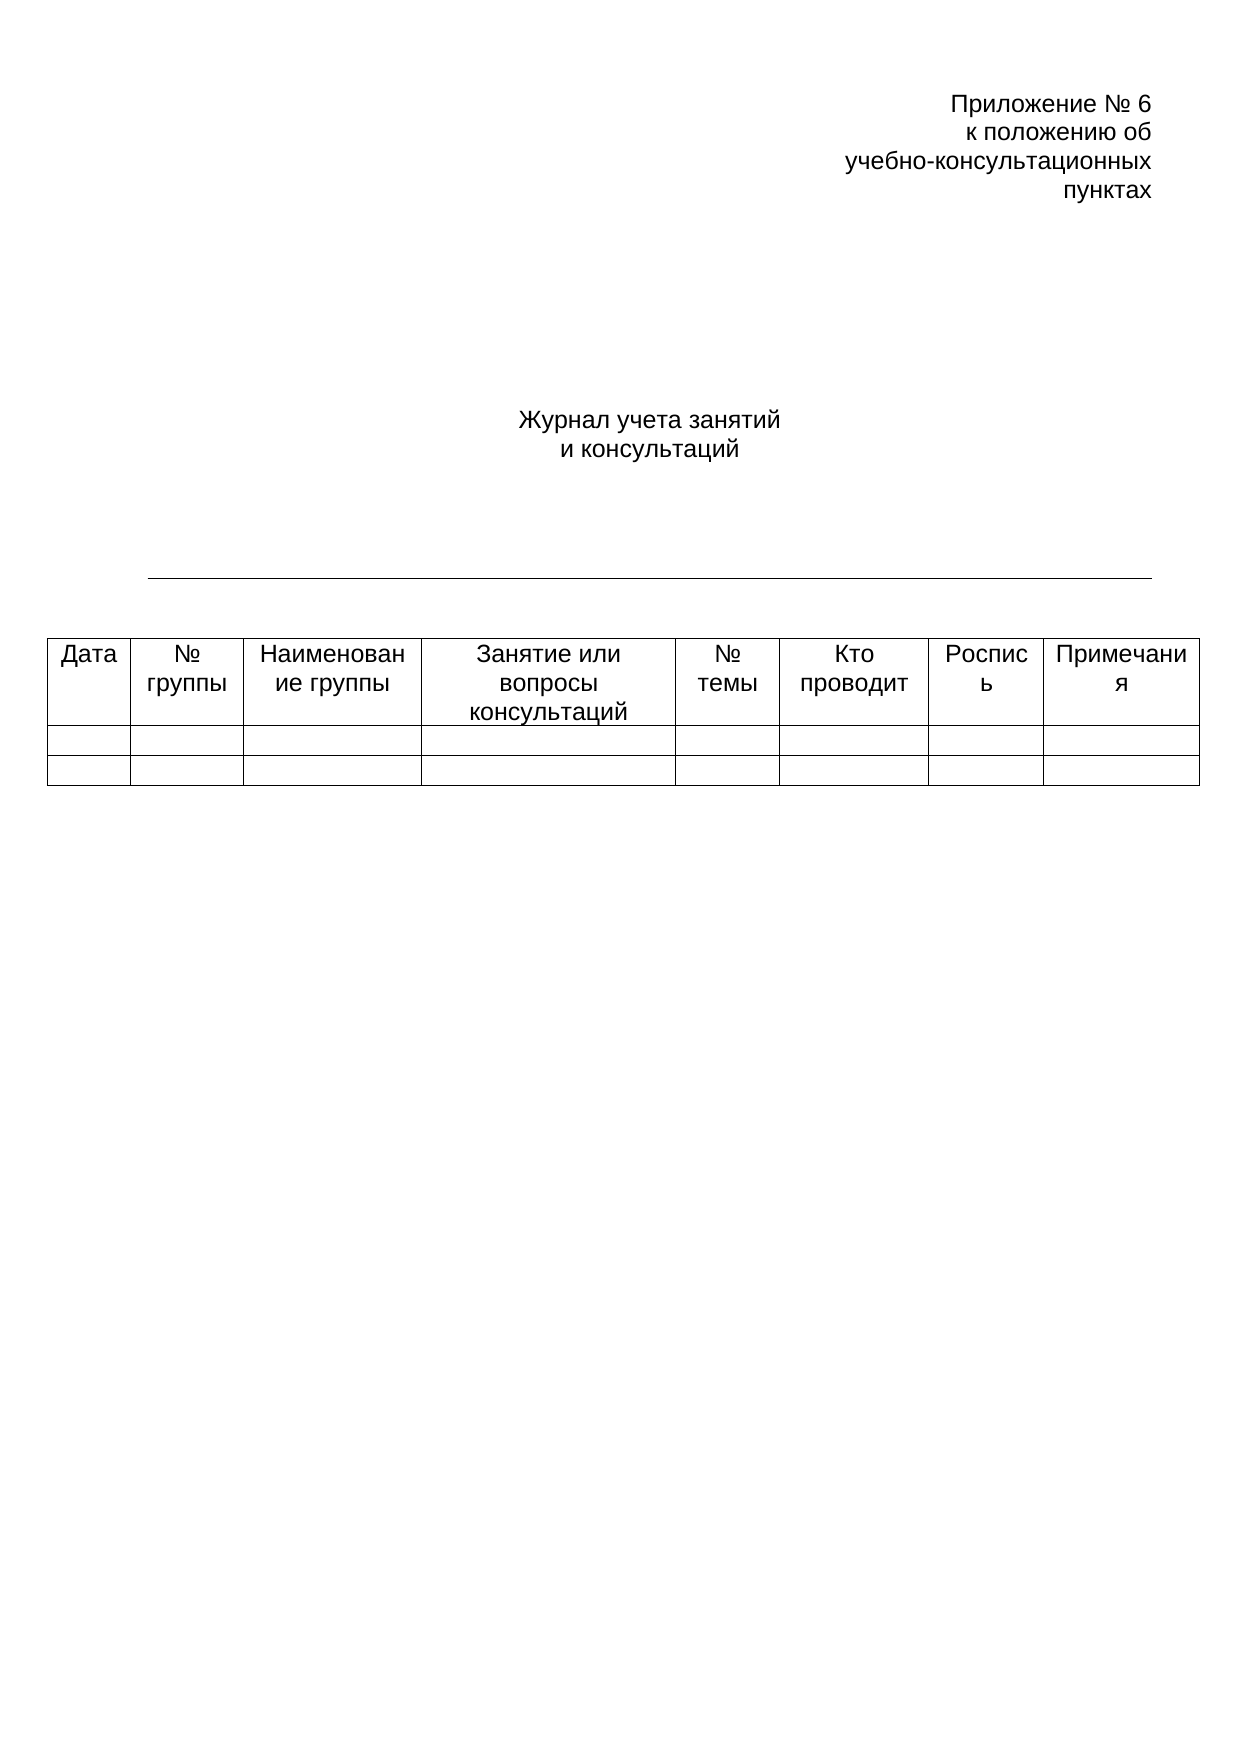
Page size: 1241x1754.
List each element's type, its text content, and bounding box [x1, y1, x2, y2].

table_cell [676, 756, 779, 785]
table_cell [422, 726, 675, 755]
table_header № группы [131, 639, 243, 725]
table_header № темы [676, 639, 779, 725]
table_cell [131, 726, 243, 755]
table_header Роспись [929, 639, 1043, 725]
table_header Дата [48, 639, 130, 725]
table_header Занятие или вопросы консультаций [422, 639, 675, 725]
table_cell [1044, 756, 1199, 785]
table_cell [131, 756, 243, 785]
text к положению об [148, 117, 1152, 146]
table_cell [780, 756, 928, 785]
text и консультаций [148, 434, 1152, 462]
text учебно-консультационных пунктах [148, 146, 1152, 204]
table_cell [48, 726, 130, 755]
table_cell [780, 726, 928, 755]
text Журнал учета занятий [148, 405, 1152, 434]
table_cell [244, 756, 421, 785]
table_header Наименование группы [244, 639, 421, 725]
table_cell [244, 726, 421, 755]
table_cell [929, 726, 1043, 755]
text Приложение № 6 [148, 89, 1152, 117]
table_header Кто проводит [780, 639, 928, 725]
table_cell [676, 726, 779, 755]
table_cell [422, 756, 675, 785]
table_cell [48, 756, 130, 785]
table_header Примечания [1044, 639, 1199, 725]
table_cell [1044, 726, 1199, 755]
table_cell [929, 756, 1043, 785]
